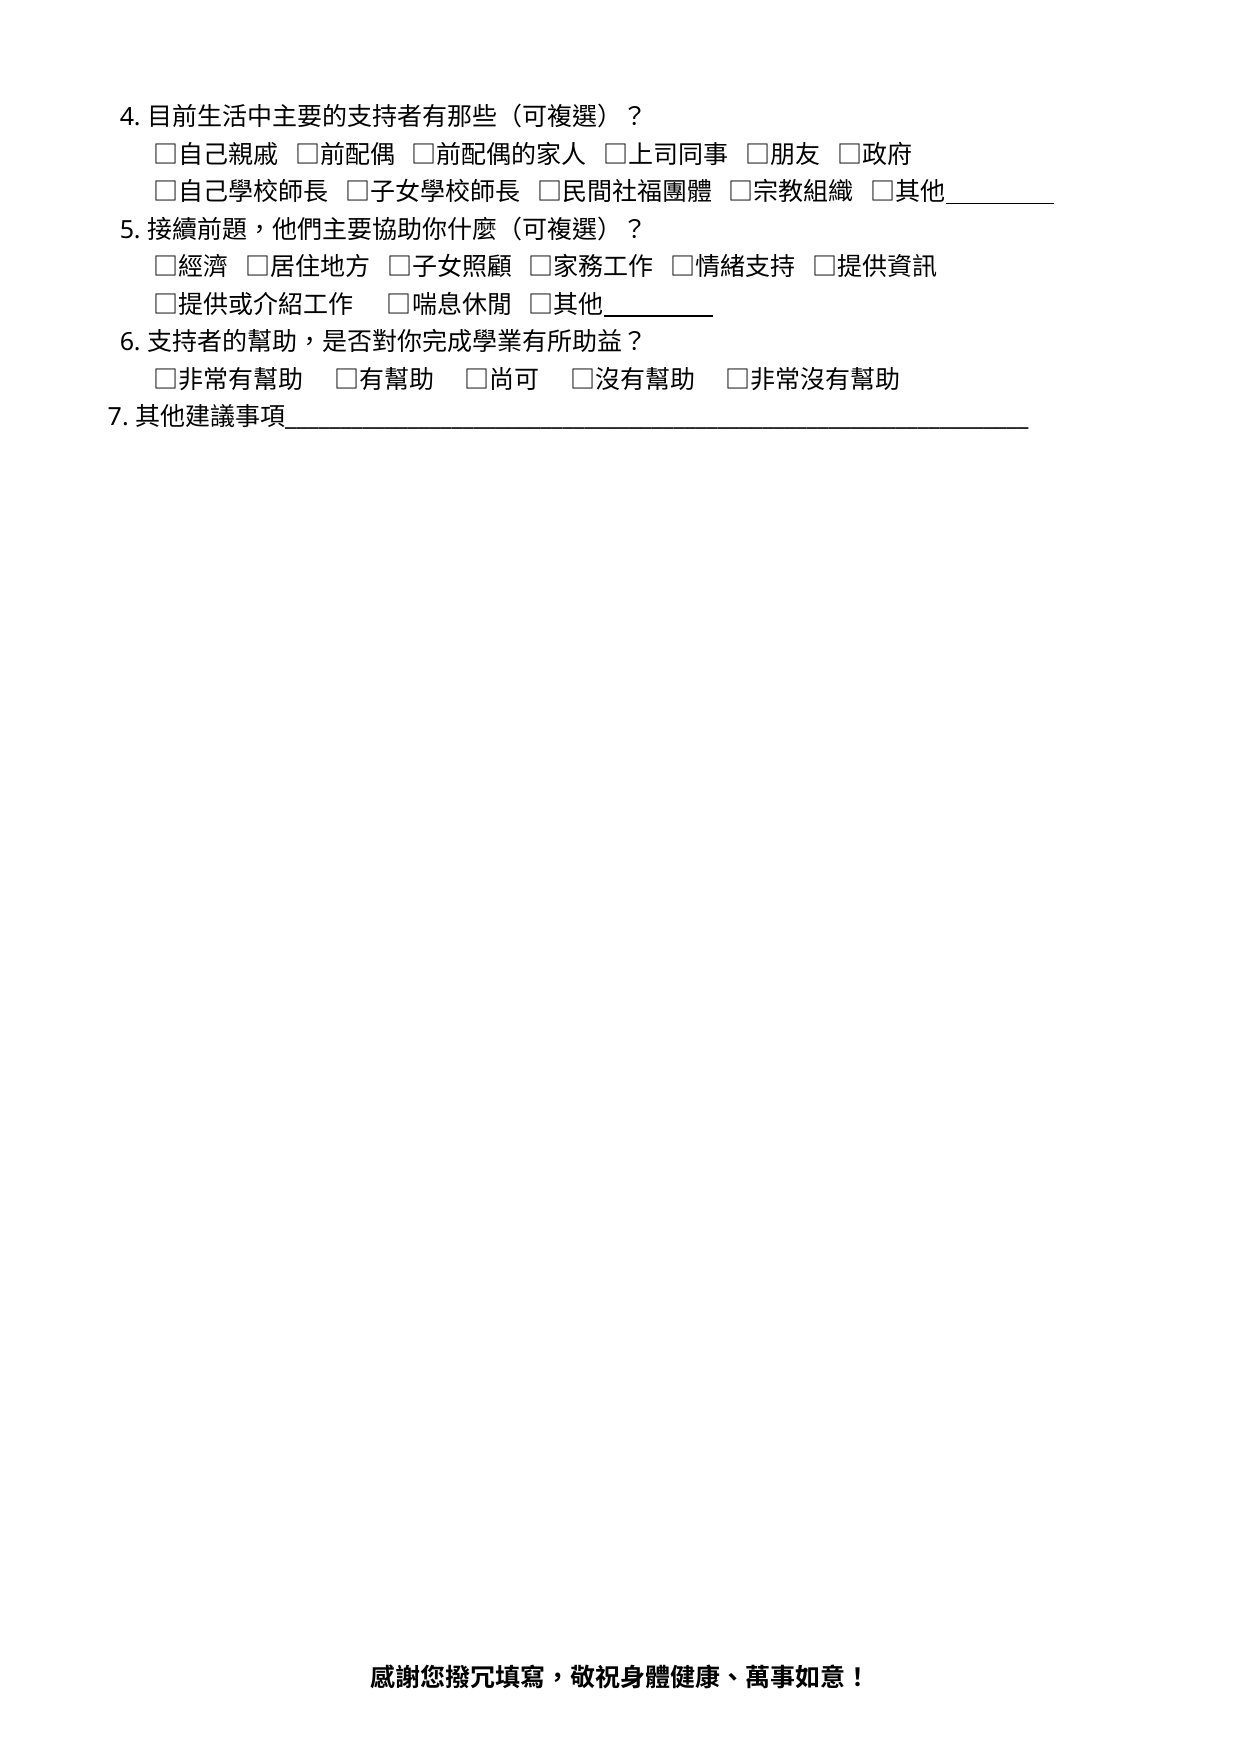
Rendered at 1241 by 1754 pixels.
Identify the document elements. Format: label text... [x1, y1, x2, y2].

text 4. 目前生活中主要的支持者有那些（可複選）？ [94, 96, 1146, 133]
text 5. 接續前題，他們主要協助你什麼（可複選）？ [94, 208, 1146, 246]
text □自己學校師長 □子女學校師長 □民間社福團體 □宗教組織 □其他 [153, 171, 1146, 208]
text □非常有幫助 □有幫助 □尚可 □沒有幫助 □非常沒有幫助 [153, 358, 1146, 396]
text 7. 其他建議事項___________________________________________________________________ [94, 396, 1146, 433]
text □自己親戚 □前配偶 □前配偶的家人 □上司同事 □朋友 □政府 [153, 133, 1146, 171]
text 6. 支持者的幫助，是否對你完成學業有所助益？ [94, 321, 1146, 358]
text □提供或介紹工作 □喘息休閒 □其他 [153, 283, 1146, 321]
text □經濟 □居住地方 □子女照顧 □家務工作 □情緒支持 □提供資訊 [153, 246, 1146, 283]
